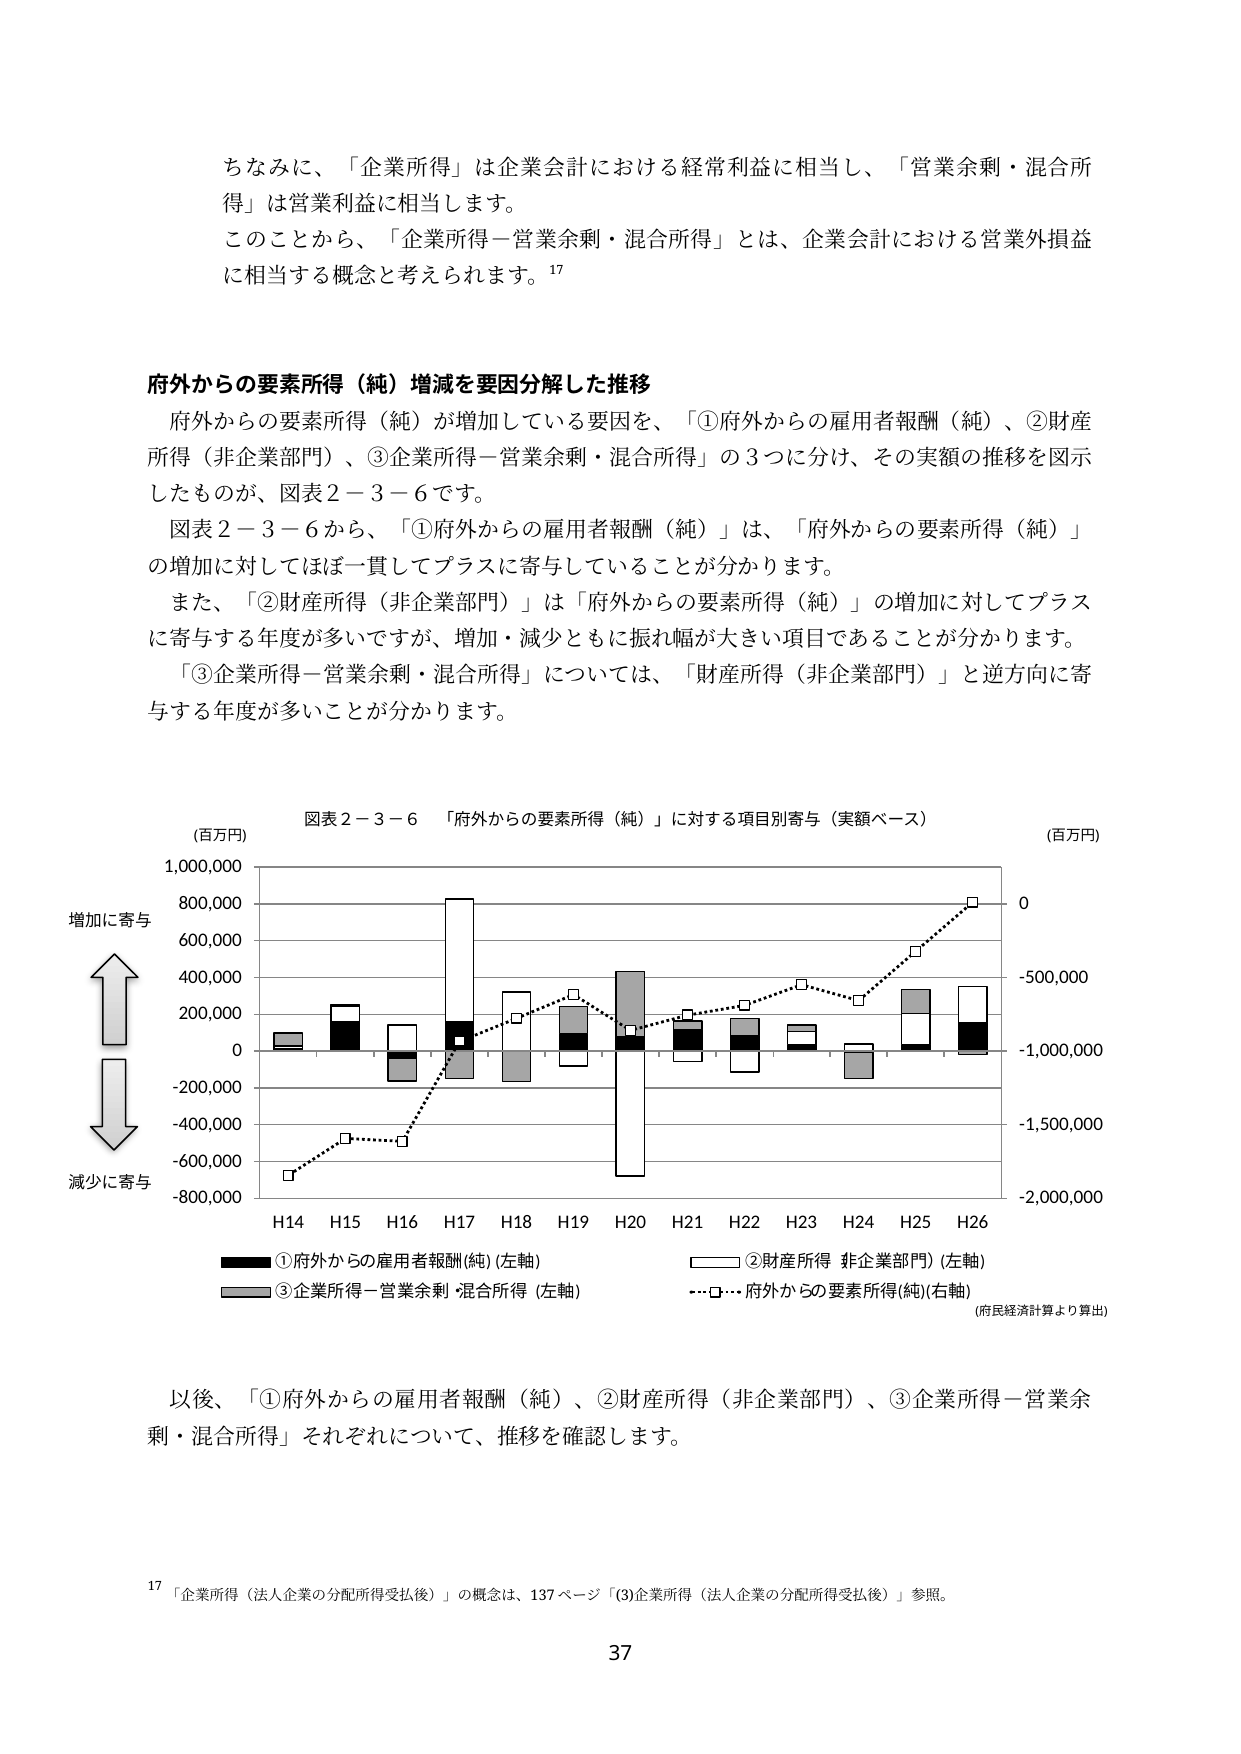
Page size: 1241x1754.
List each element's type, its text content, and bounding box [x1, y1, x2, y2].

text 「③企業所得－営業余剰・混合所得」については、「財産所得（非企業部門）」と逆方向に寄与する年度が多いことが分かります。 [148, 655, 1092, 728]
text また、「②財産所得（非企業部門）」は「府外からの要素所得（純）」の増加に対してプラスに寄与する年度が多いですが、増加・減少ともに振れ幅が大きい項目であることが分かります。 [148, 583, 1092, 655]
text 府外からの要素所得（純）が増加している要因を、「①府外からの雇用者報酬（純）、②財産所得（非企業部門）、③企業所得－営業余剰・混合所得」の３つに分け、その実額の推移を図示したものが、図表２－３－６です。 [148, 401, 1092, 510]
text 図表２－３－６ 「府外からの要素所得（純）」に対する項目別寄与（実額ベース） [148, 800, 1092, 836]
list このことから、「企業所得－営業余剰・混合所得」とは、企業会計における営業外損益に相当する概念と考えられます。 [223, 220, 1092, 293]
text 図表２－３－６から、「①府外からの雇用者報酬（純）」は、「府外からの要素所得（純）」の増加に対してほぼ一貫してプラスに寄与していることが分かります。 [148, 510, 1092, 583]
text 以後、「①府外からの雇用者報酬（純）、②財産所得（非企業部門）、③企業所得－営業余剰・混合所得」それぞれについて、推移を確認します。 [148, 1380, 1092, 1453]
list ちなみに、「企業所得」は企業会計における経常利益に相当し、「営業余剰・混合所得」は営業利益に相当します。 [223, 148, 1092, 220]
text 府外からの要素所得（純）増減を要因分解した推移 [148, 365, 1092, 401]
